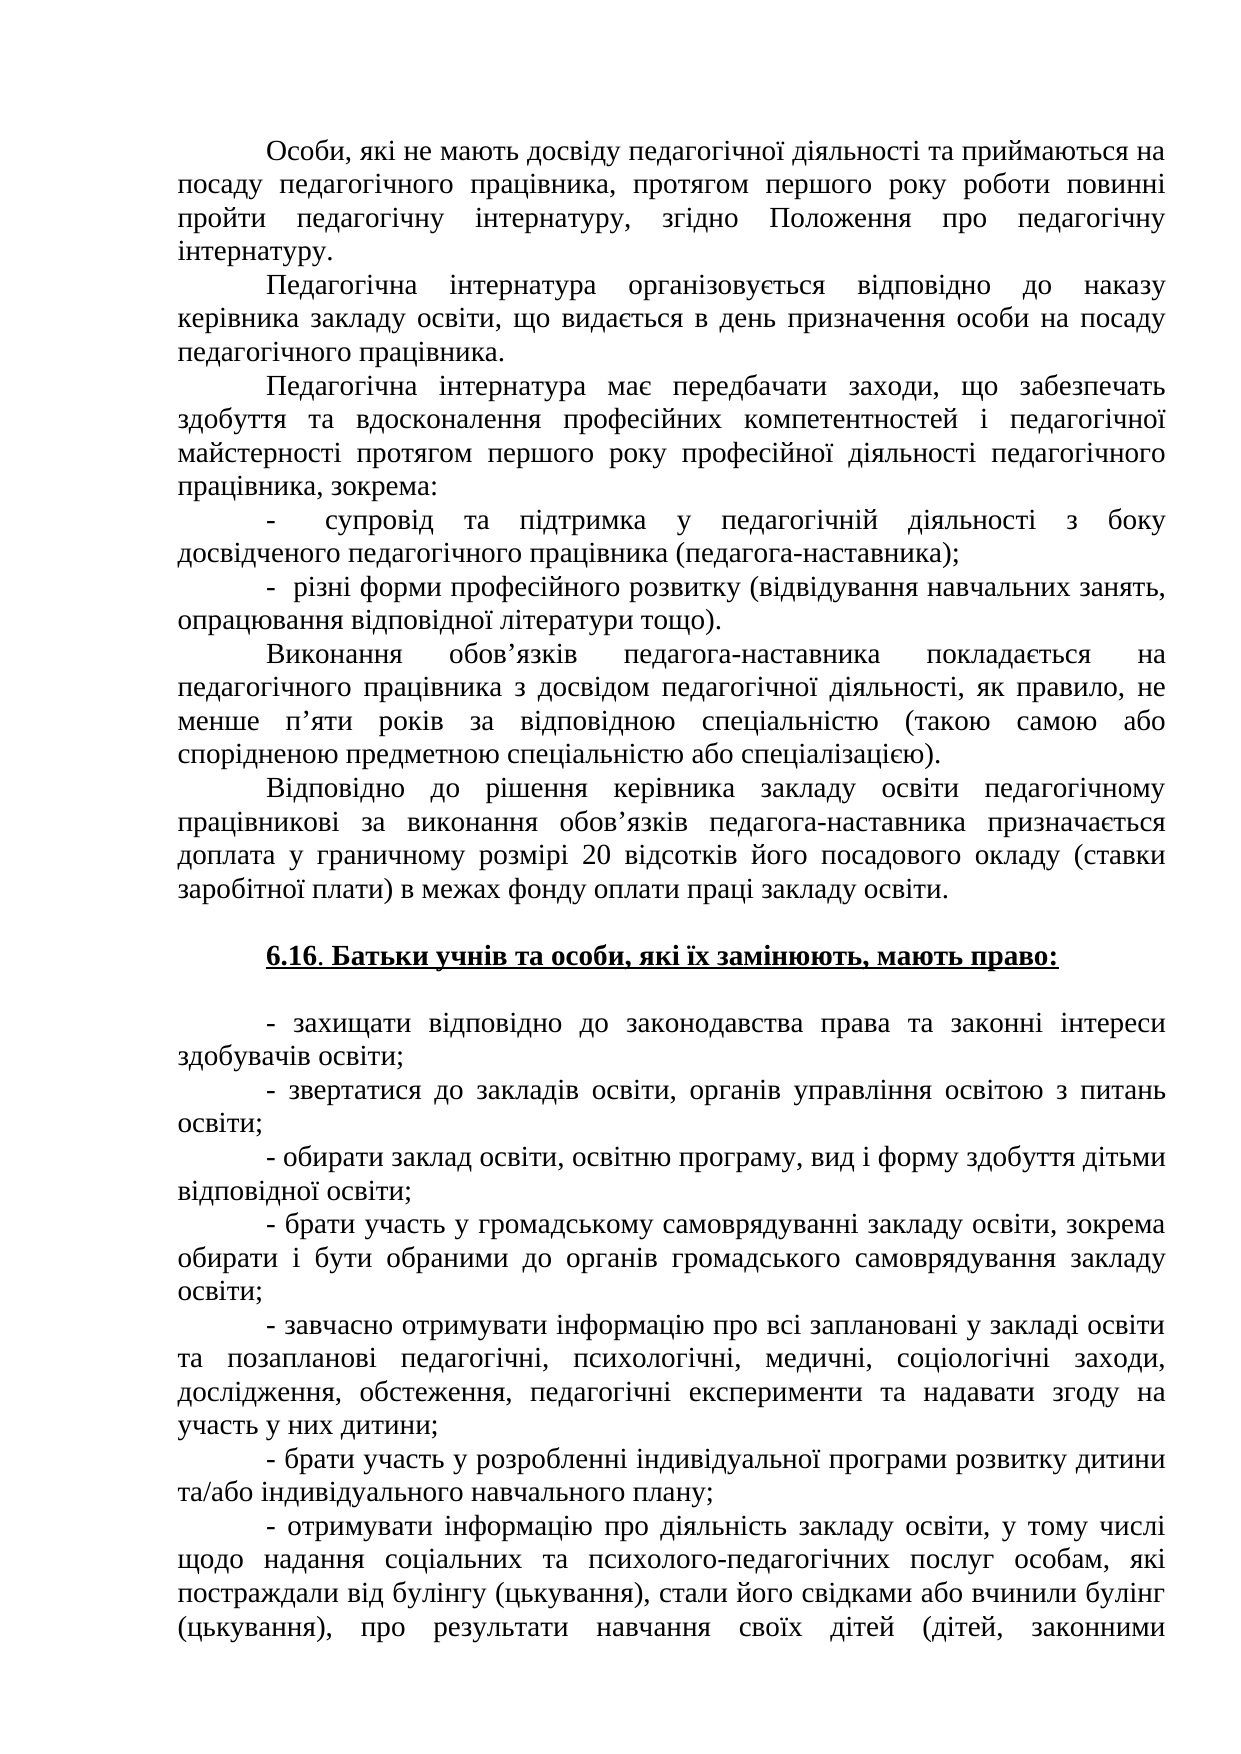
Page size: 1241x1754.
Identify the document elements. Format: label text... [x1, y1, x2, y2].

text 6.16. Батьки учнів та особи, які їх замінюють, мають право: [177, 938, 1167, 971]
text Педагогічна інтернатура має передбачати заходи, що забезпечать здобуття та вдосконалення професійних компетентностей і педагогічної майстерності протягом першого року професійної діяльності педагогічного працівника, зокрема: [177, 368, 1167, 502]
text - брати участь у розробленні індивідуальної програми розвитку дитини та/або індивідуального навчального плану; [177, 1441, 1167, 1508]
text - завчасно отримувати інформацію про всі заплановані у закладі освіти та позапланові педагогічні, психологічні, медичні, соціологічні заходи, дослідження, обстеження, педагогічні експерименти та надавати згоду на участь у них дитини; [177, 1307, 1167, 1441]
text Відповідно до рішення керівника закладу освіти педагогічному працівникові за виконання обов’язків педагога-наставника призначається доплата у граничному розмірі 20 відсотків його посадового окладу (ставки заробітної плати) в межах фонду оплати праці закладу освіти. [177, 770, 1167, 904]
text - брати участь у громадському самоврядуванні закладу освіти, зокрема обирати і бути обраними до органів громадського самоврядування закладу освіти; [177, 1206, 1167, 1307]
text - обирати заклад освіти, освітню програму, вид і форму здобуття дітьми відповідної освіти; [177, 1139, 1167, 1206]
text - захищати відповідно до законодавства права та законні інтереси здобувачів освіти; [177, 1005, 1167, 1072]
text Педагогічна інтернатура організовується відповідно до наказу керівника закладу освіти, що видається в день призначення особи на посаду педагогічного працівника. [177, 267, 1167, 368]
text - різні форми професійного розвитку (відвідування навчальних занять, опрацювання відповідної літератури тощо). [177, 569, 1167, 636]
list супровід та підтримка у педагогічній діяльності з боку досвідченого педагогічного працівника (педагога-наставника); [177, 502, 1167, 569]
text Виконання обов’язків педагога-наставника покладається на педагогічного працівника з досвідом педагогічної діяльності, як правило, не менше п’яти років за відповідною спеціальністю (такою самою або спорідненою предметною спеціальністю або спеціалізацією). [177, 636, 1167, 770]
text Особи, які не мають досвіду педагогічної діяльності та приймаються на посаду педагогічного працівника, протягом першого року роботи повинні пройти педагогічну інтернатуру, згідно Положення про педагогічну інтернатуру. [177, 133, 1167, 267]
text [177, 1508, 1167, 1642]
text - звертатися до закладів освіти, органів управління освітою з питань освіти; [177, 1072, 1167, 1139]
